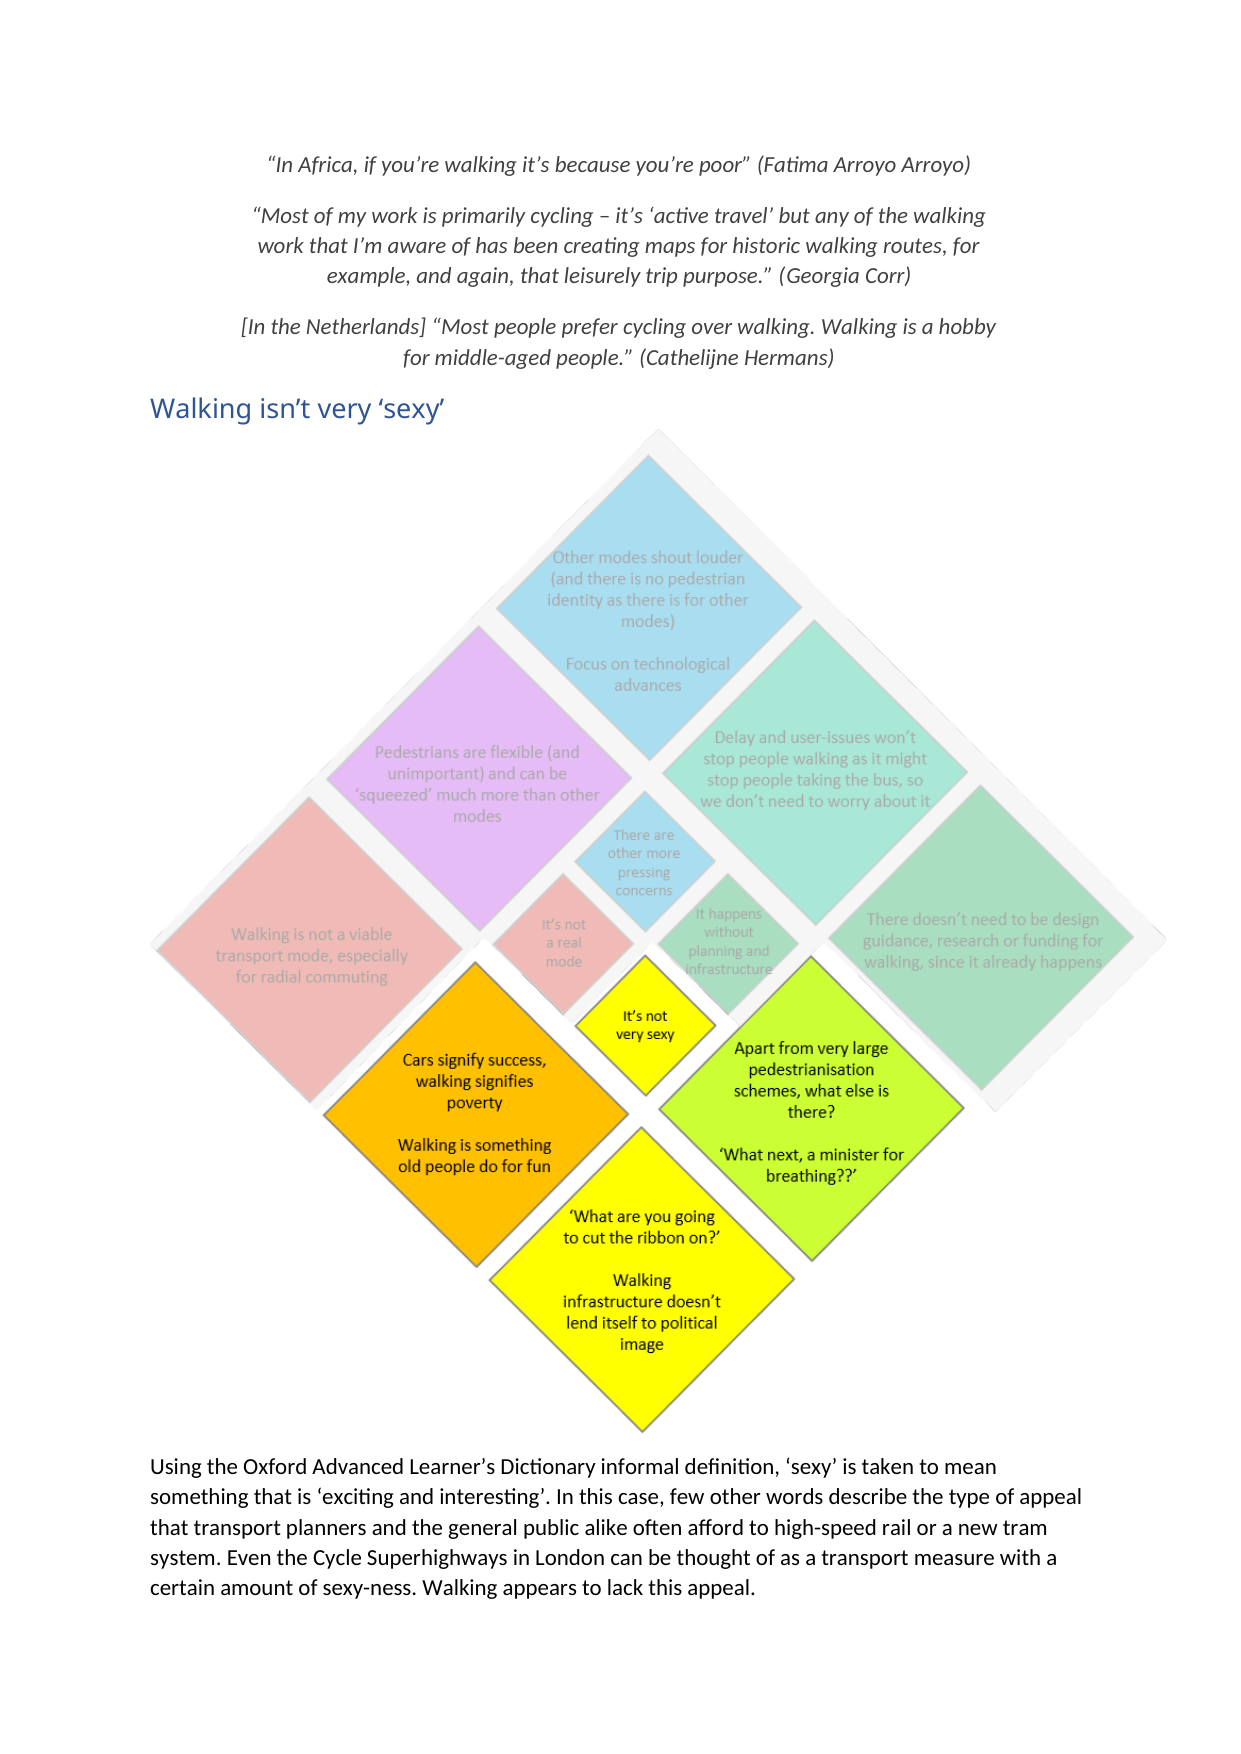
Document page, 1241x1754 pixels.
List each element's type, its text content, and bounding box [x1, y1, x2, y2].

text “Most of my work is primarily cycling – it’s ‘active travel’ but any of the walking work that I’m aware of has been creating maps for historic walking routes, for example, and again, that leisurely trip purpose.” (Georgia Corr) [240, 201, 1000, 289]
text “In Africa, if you’re walking it’s because you’re poor” (Fatima Arroyo Arroyo) [240, 150, 1000, 178]
picture [150, 429, 1167, 1434]
text [In the Netherlands] “Most people prefer cycling over walking. Walking is a hobby for middle-aged people.” (Cathelijne Hermans) [240, 312, 1000, 371]
text Using the Oxford Advanced Learner’s Dictionary informal definition, ‘sexy’ is taken to mean something that is ‘exciting and interesting’. In this case, few other words describe the type of appeal that transport planners and the general public alike often afford to high-speed rail or a new tram system. Even the Cycle Superhighways in London can be thought of as a transport measure with a certain amount of sexy-ness. Walking appears to lack this appeal. [150, 1452, 1090, 1601]
subtitle Walking isn’t very ‘sexy’ [150, 389, 1090, 426]
